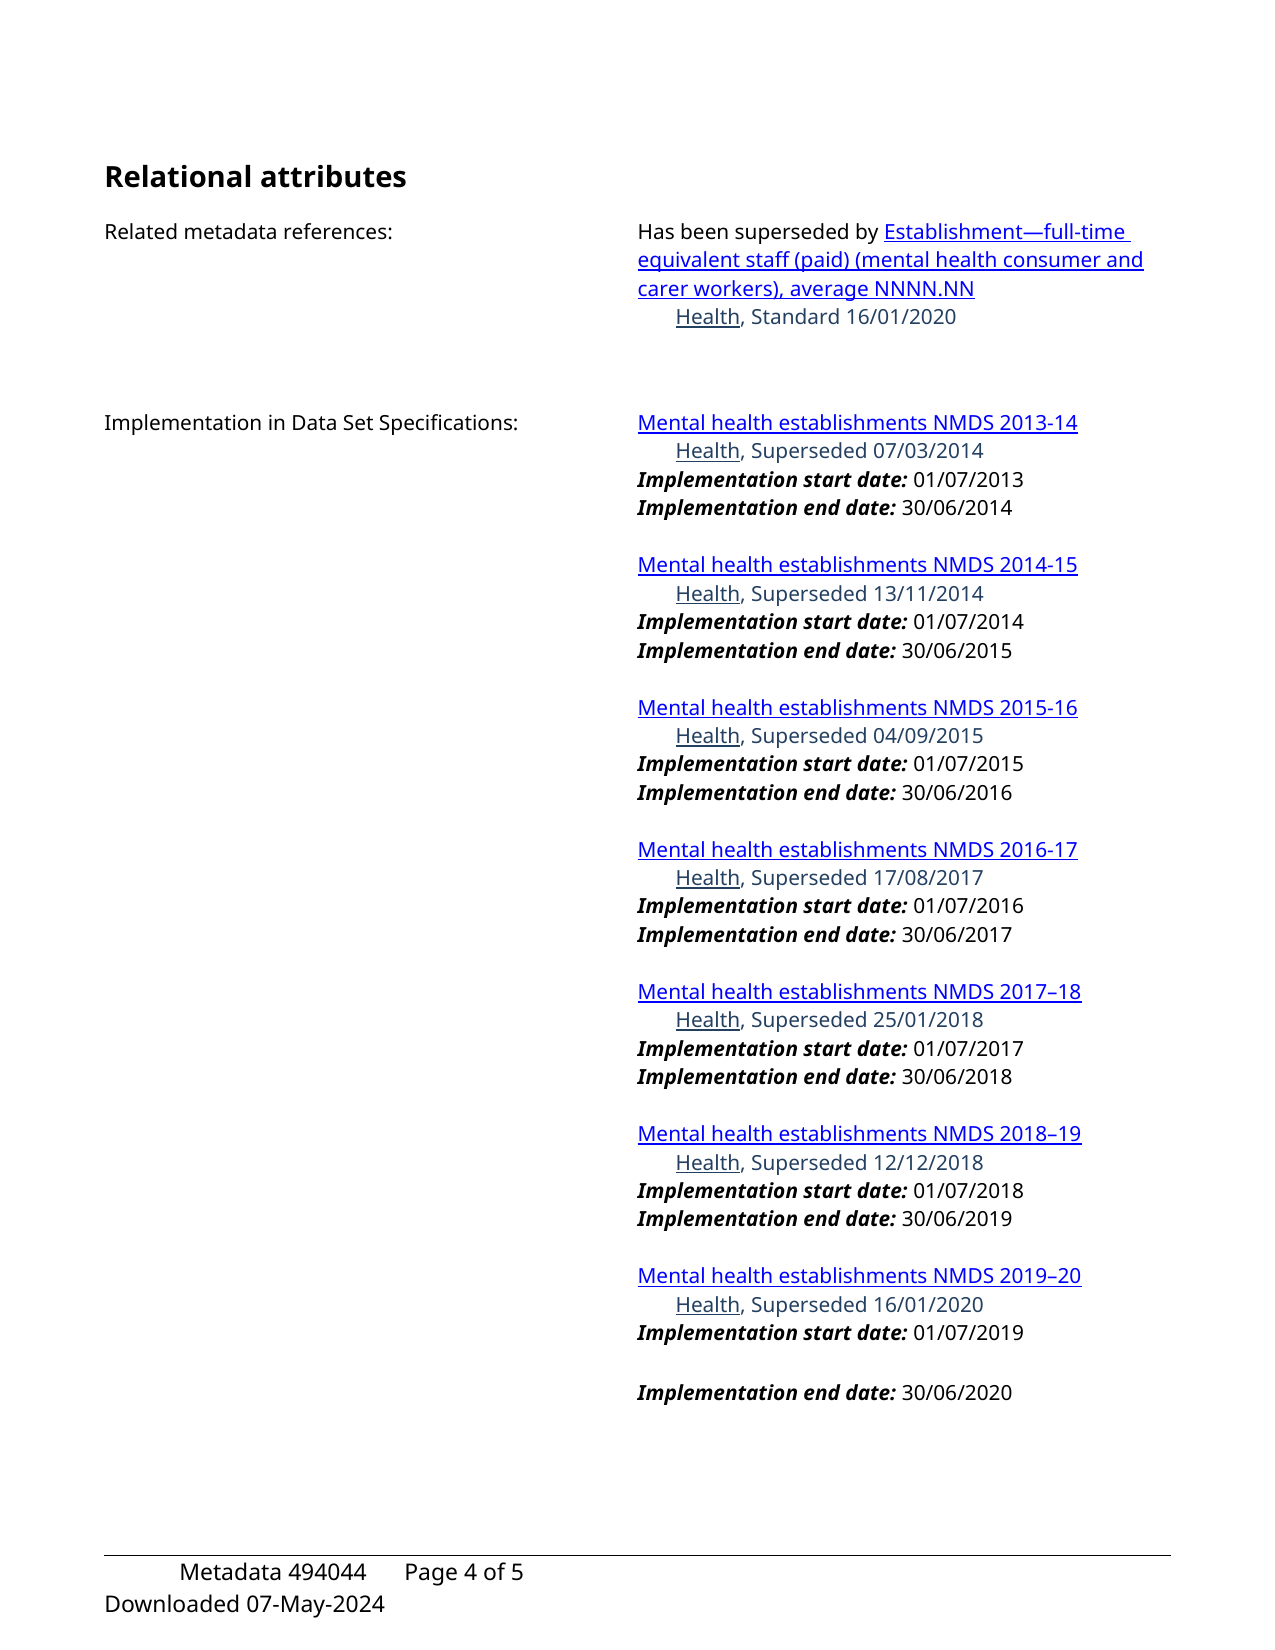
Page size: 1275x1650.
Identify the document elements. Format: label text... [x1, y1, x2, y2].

table_cell Has been superseded by Establishment—full-time equivalent staff (paid) (mental health consumer and carer workers), average NNNN.NN Health, Standard 16/01/2020 [626, 206, 1159, 398]
table_cell Related metadata references: [93, 206, 626, 398]
table_cell Implementation in Data Set Specifications: [93, 398, 626, 1476]
table_cell Relational attributes [93, 110, 1159, 206]
table_cell Mental health establishments NMDS 2013-14 Health, Superseded 07/03/2014 Implementation start date: 01/07/2013 Implementation end date: 30/06/2014 Mental health establishments NMDS 2014-15 Health, Superseded 13/11/2014 Implementation start date: 01/07/2014 Implementation end date: 30/06/2015 Mental health establishments NMDS 2015-16 Health, Superseded 04/09/2015 Implementation start date: 01/07/2015 Implementation end date: 30/06/2016 Mental health establishments NMDS 2016-17 Health, Superseded 17/08/2017 Implementation start date: 01/07/2016 Implementation end date: 30/06/2017 Mental health establishments NMDS 2017–18 Health, Superseded 25/01/2018 Implementation start date: 01/07/2017 Implementation end date: 30/06/2018 Mental health establishments NMDS 2018–19 Health, Superseded 12/12/2018 Implementation start date: 01/07/2018 Implementation end date: 30/06/2019 Mental health establishments NMDS 2019–20 Health, Superseded 16/01/2020 Implementation start date: 01/07/2019 Implementation end date: 30/06/2020 [626, 398, 1159, 1476]
